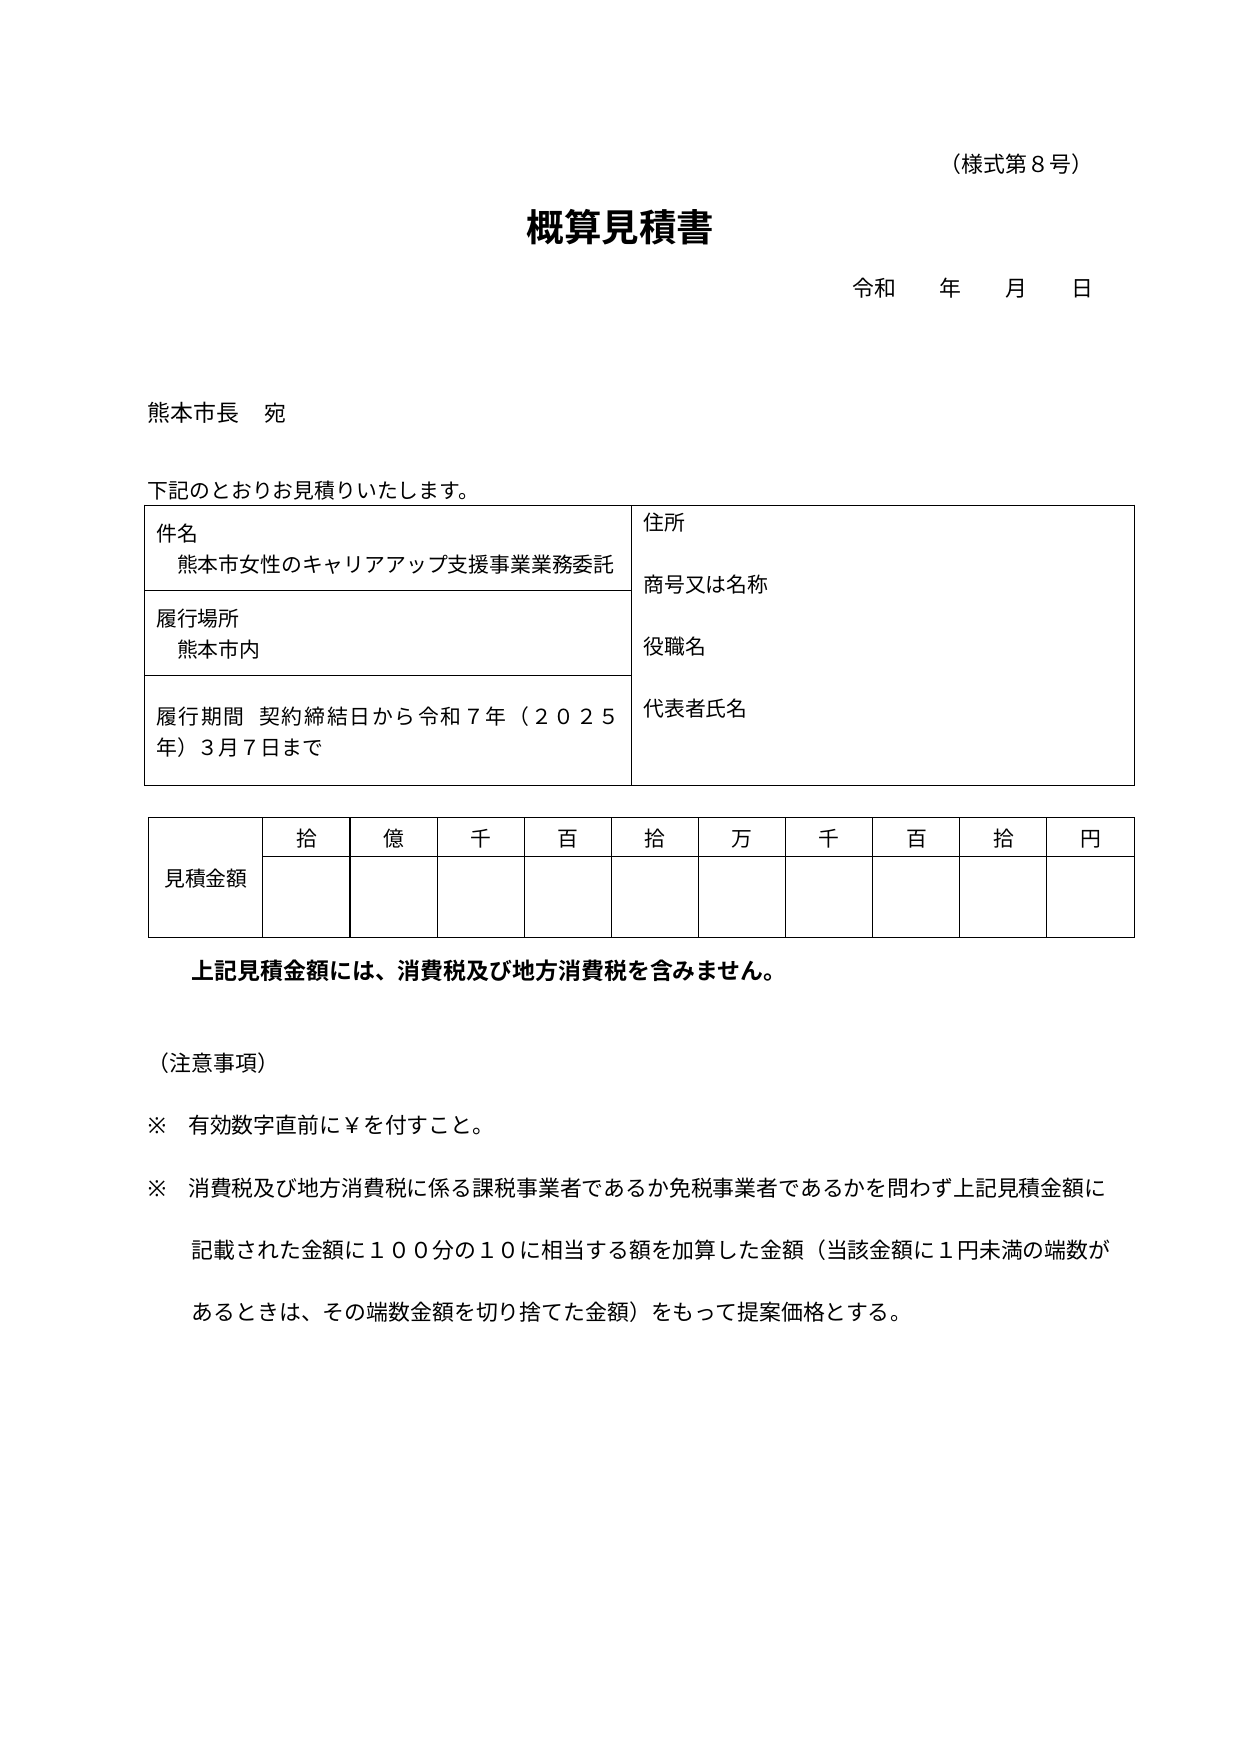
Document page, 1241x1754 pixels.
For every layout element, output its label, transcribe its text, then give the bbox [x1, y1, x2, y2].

table_header 拾 [612, 818, 698, 856]
table_header 拾 [960, 818, 1046, 856]
text 令和 年 月 日 [148, 256, 1092, 318]
table_header 万 [699, 818, 785, 856]
table_cell 履行期間 契約締結日から令和７年（２０２５年）３月７日まで [145, 676, 631, 785]
table_header 見積金額 [149, 818, 262, 937]
table_header 千 [786, 818, 872, 856]
table_header 住所 商号又は名称 役職名 代表者氏名 [632, 506, 1134, 785]
table_cell [1047, 857, 1134, 937]
table_header 拾 [263, 818, 349, 856]
table_header 百 [525, 818, 611, 856]
text （注意事項） [148, 1031, 1092, 1093]
table_header 百 [873, 818, 959, 856]
text 下記のとおりお見積りいたします。 [148, 473, 1092, 504]
text （様式第８号） [148, 132, 1092, 194]
table_header 円 [1047, 818, 1134, 856]
table_cell 履行場所 熊本市内 [145, 591, 631, 675]
table_header 千 [438, 818, 524, 856]
table_cell [699, 857, 785, 937]
table_cell [351, 857, 437, 937]
text ※ 消費税及び地方消費税に係る課税事業者であるか免税事業者であるかを問わず上記見積金額に記載された金額に１００分の１０に相当する額を加算した金額（当該金額に１円未満の端数があるときは、その端数金額を切り捨てた金額）をもって提案価格とする。 [148, 1155, 1128, 1342]
text ※ 有効数字直前に￥を付すこと。 [148, 1093, 1092, 1155]
table_header 件名 熊本市女性のキャリアアップ支援事業業務委託 [145, 506, 631, 590]
table_cell [263, 857, 349, 937]
table_cell [525, 857, 611, 937]
table_cell [873, 857, 959, 937]
text 概算見積書 [148, 194, 1092, 256]
table_cell [960, 857, 1046, 937]
table_header 億 [351, 818, 437, 856]
table_cell [612, 857, 698, 937]
text 熊本市長 宛 [148, 380, 1092, 442]
table_cell [786, 857, 872, 937]
text 上記見積金額には、消費税及び地方消費税を含みません。 [148, 938, 1092, 1000]
table_cell [438, 857, 524, 937]
